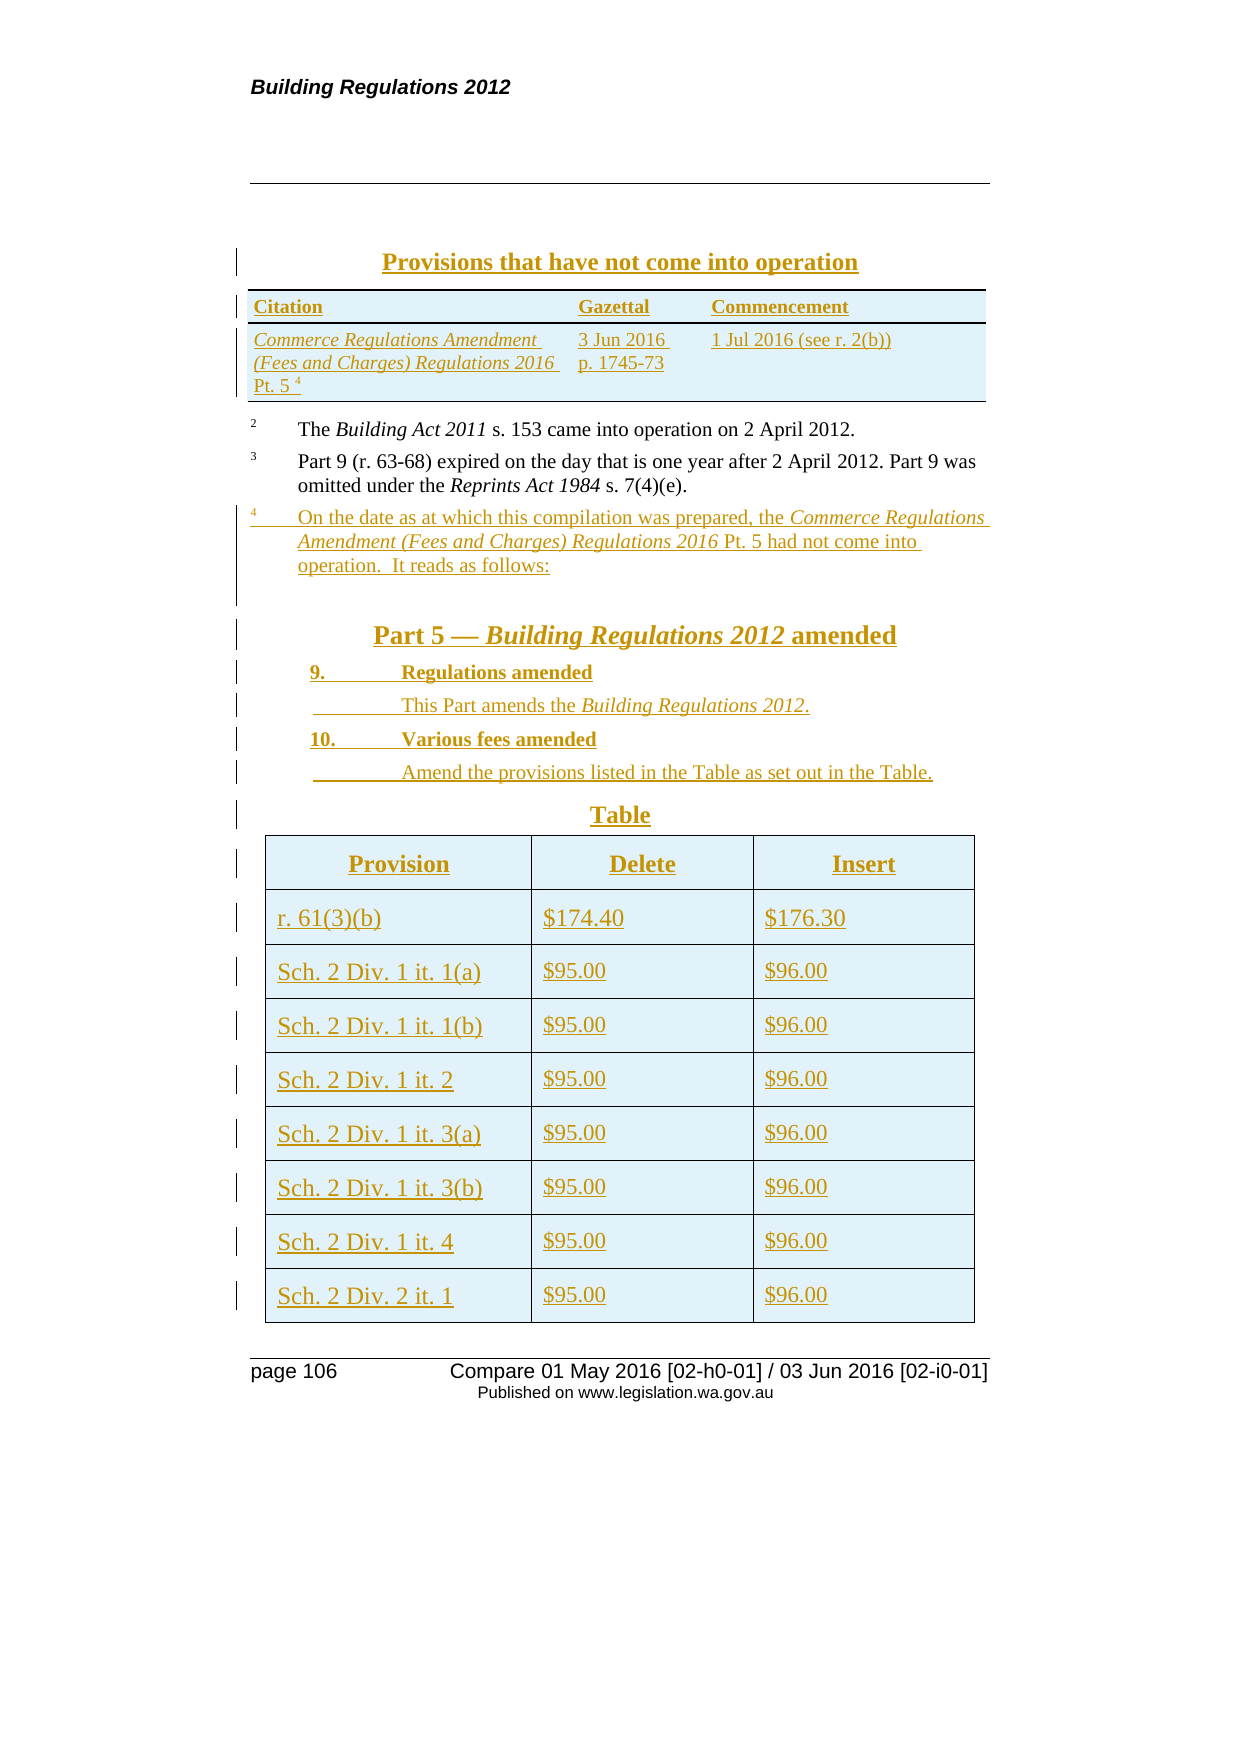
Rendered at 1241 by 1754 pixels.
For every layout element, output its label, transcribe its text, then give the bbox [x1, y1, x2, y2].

text 3 Part 9 (r. 63-68) expired on the day that is one year after 2 April 2012. Part 9 was omitted under the Reprints Act 1984 s. 7(4)(e). [250, 449, 990, 497]
text 2 The Building Act 2011 s. 153 came into operation on 2 April 2012. [250, 416, 990, 441]
